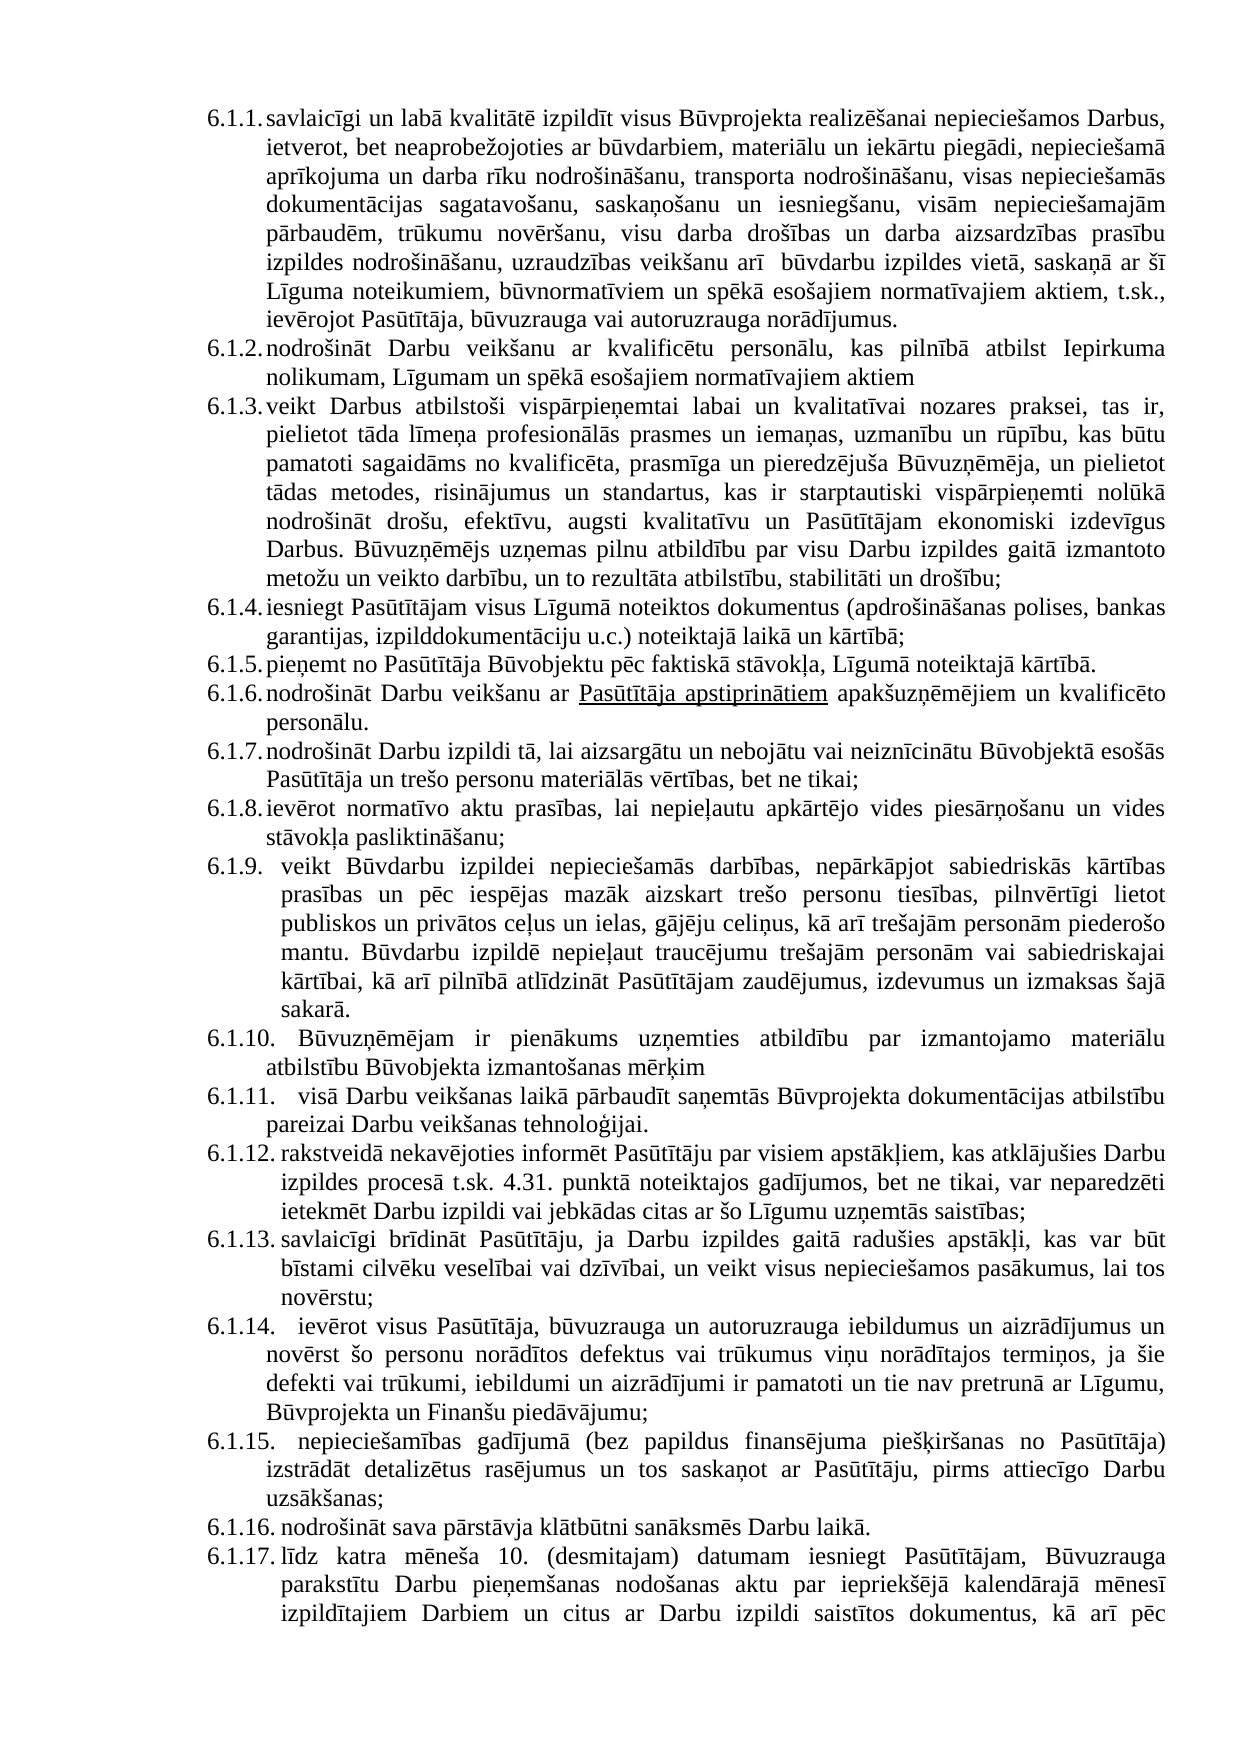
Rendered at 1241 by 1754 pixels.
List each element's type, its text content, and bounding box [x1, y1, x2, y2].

list ievērot visus Pasūtītāja, būvuzrauga un autoruzrauga iebildumus un aizrādījumus un novērst šo personu norādītos defektus vai trūkumus viņu norādītajos termiņos, ja šie defekti vai trūkumi, iebildumi un aizrādījumi ir pamatoti un tie nav pretrunā ar Līgumu, Būvprojekta un Finanšu piedāvājumu; [207, 1311, 1166, 1426]
list nodrošināt sava pārstāvja klātbūtni sanāksmēs Darbu laikā. [207, 1512, 1166, 1541]
list nodrošināt Darbu veikšanu ar Pasūtītāja apstiprinātiem apakšuzņēmējiem un kvalificēto personālu. [207, 678, 1166, 736]
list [207, 1541, 1166, 1627]
subtitle veikt Būvdarbu izpildei nepieciešamās darbības, nepārkāpjot sabiedriskās kārtības prasības un pēc iespējas mazāk aizskart trešo personu tiesības, pilnvērtīgi lietot publiskos un privātos ceļus un ielas, gājēju celiņus, kā arī trešajām personām piederošo mantu. Būvdarbu izpildē nepieļaut traucējumu trešajām personām vai sabiedriskajai kārtībai, kā arī pilnībā atlīdzināt Pasūtītājam zaudējumus, izdevumus un izmaksas šajā sakarā. [207, 851, 1166, 1023]
subtitle veikt Darbus atbilstoši vispārpieņemtai labai un kvalitatīvai nozares praksei, tas ir, pielietot tāda līmeņa profesionālās prasmes un iemaņas, uzmanību un rūpību, kas būtu pamatoti sagaidāms no kvalificēta, prasmīga un pieredzējuša Būvuzņēmēja, un pielietot tādas metodes, risinājumus un standartus, kas ir starptautiski vispārpieņemti nolūkā nodrošināt drošu, efektīvu, augsti kvalitatīvu un Pasūtītājam ekonomiski izdevīgus Darbus. Būvuzņēmējs uzņemas pilnu atbildību par visu Darbu izpildes gaitā izmantoto metožu un veikto darbību, un to rezultāta atbilstību, stabilitāti un drošību; [207, 391, 1166, 592]
list iesniegt Pasūtītājam visus Līgumā noteiktos dokumentus (apdrošināšanas polises, bankas garantijas, izpilddokumentāciju u.c.) noteiktajā laikā un kārtībā; [207, 592, 1166, 649]
list rakstveidā nekavējoties informēt Pasūtītāju par visiem apstākļiem, kas atklājušies Darbu izpildes procesā t.sk. 4.31. punktā noteiktajos gadījumos, bet ne tikai, var neparedzēti ietekmēt Darbu izpildi vai jebkādas citas ar šo Līgumu uzņemtās saistības; [207, 1138, 1166, 1224]
list nodrošināt Darbu izpildi tā, lai aizsargātu un nebojātu vai neiznīcinātu Būvobjektā esošās Pasūtītāja un trešo personu materiālās vērtības, bet ne tikai; [207, 736, 1166, 793]
subtitle savlaicīgi un labā kvalitātē izpildīt visus Būvprojekta realizēšanai nepieciešamos Darbus, ietverot, bet neaprobežojoties ar būvdarbiem, materiālu un iekārtu piegādi, nepieciešamā aprīkojuma un darba rīku nodrošināšanu, transporta nodrošināšanu, visas nepieciešamās dokumentācijas sagatavošanu, saskaņošanu un iesniegšanu, visām nepieciešamajām pārbaudēm, trūkumu novēršanu, visu darba drošības un darba aizsardzības prasību izpildes nodrošināšanu, uzraudzības veikšanu arī būvdarbu izpildes vietā, saskaņā ar šī Līguma noteikumiem, būvnormatīviem un spēkā esošajiem normatīvajiem aktiem, t.sk., ievērojot Pasūtītāja, būvuzrauga vai autoruzrauga norādījumus. [207, 103, 1166, 333]
list Būvuzņēmējam ir pienākums uzņemties atbildību par izmantojamo materiālu atbilstību Būvobjekta izmantošanas mērķim [207, 1023, 1166, 1081]
list ievērot normatīvo aktu prasības, lai nepieļautu apkārtējo vides piesārņošanu un vides stāvokļa pasliktināšanu; [207, 793, 1166, 851]
subtitle nodrošināt Darbu veikšanu ar kvalificētu personālu, kas pilnībā atbilst Iepirkuma nolikumam, Līgumam un spēkā esošajiem normatīvajiem aktiem [207, 333, 1166, 391]
list visā Darbu veikšanas laikā pārbaudīt saņemtās Būvprojekta dokumentācijas atbilstību pareizai Darbu veikšanas tehnoloģijai. [207, 1081, 1166, 1138]
list pieņemt no Pasūtītāja Būvobjektu pēc faktiskā stāvokļa, Līgumā noteiktajā kārtībā. [207, 649, 1166, 678]
list savlaicīgi brīdināt Pasūtītāju, ja Darbu izpildes gaitā radušies apstākļi, kas var būt bīstami cilvēku veselībai vai dzīvībai, un veikt visus nepieciešamos pasākumus, lai tos novērstu; [207, 1224, 1166, 1311]
list nepieciešamības gadījumā (bez papildus finansējuma piešķiršanas no Pasūtītāja) izstrādāt detalizētus rasējumus un tos saskaņot ar Pasūtītāju, pirms attiecīgo Darbu uzsākšanas; [207, 1426, 1166, 1512]
